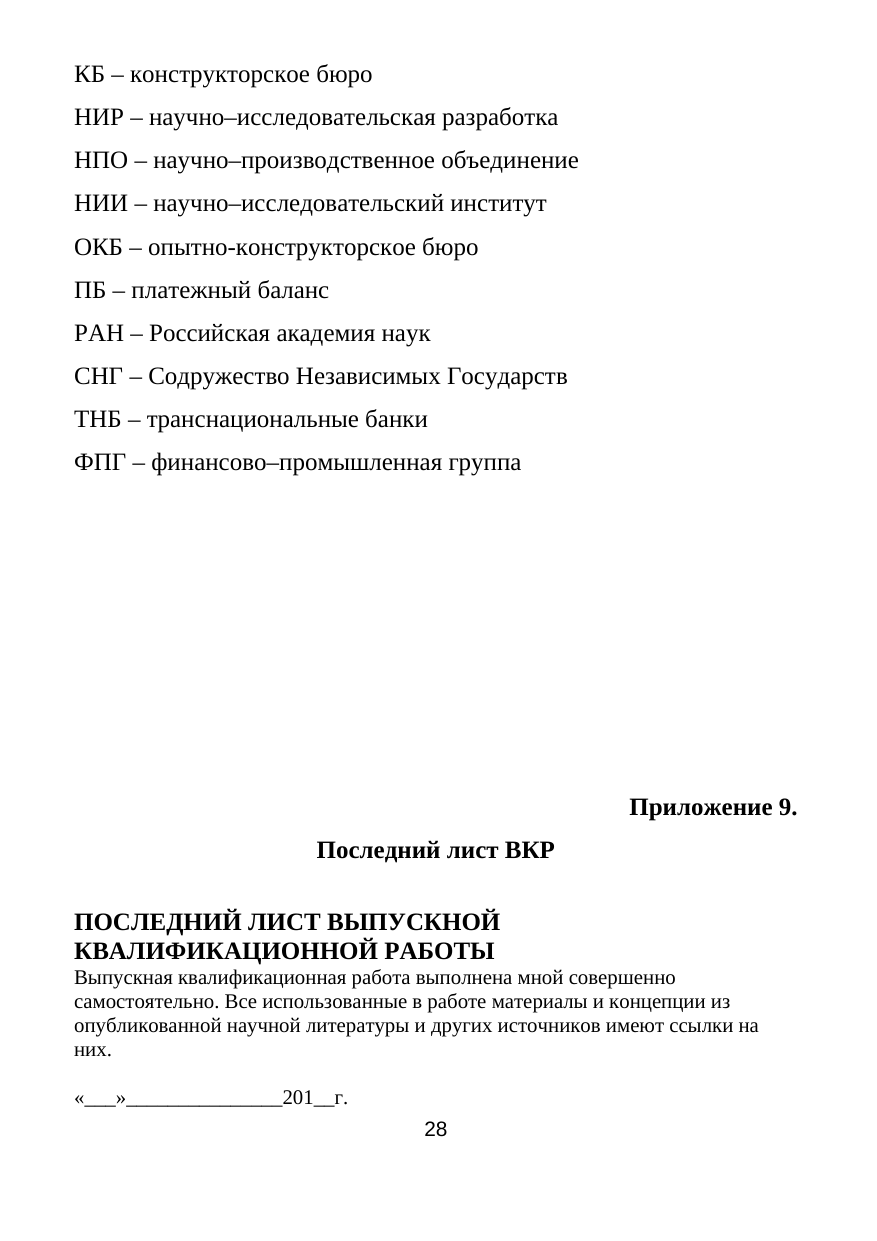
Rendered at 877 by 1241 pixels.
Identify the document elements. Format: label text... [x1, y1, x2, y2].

text ПОСЛЕДНИЙ ЛИСТ ВЫПУСКНОЙ КВАЛИФИКАЦИОННОЙ РАБОТЫ [74, 907, 797, 965]
text «___»_______________201__г. [74, 1085, 797, 1109]
list Приложение 9. [74, 792, 797, 821]
text РАН – Российская академия наук [74, 318, 797, 347]
text СНГ – Содружество Независимых Государств [74, 361, 797, 390]
text Последний лист ВКР [74, 835, 797, 864]
text КБ – конструкторское бюро [74, 59, 797, 88]
text НИР – научно–исследовательская разработка [74, 102, 797, 131]
text НПО – научно–производственное объединение [74, 145, 797, 174]
text ПБ – платежный баланс [74, 275, 797, 303]
text ОКБ – опытно-конструкторское бюро [74, 232, 797, 260]
text Выпускная квалификационная работа выполнена мной совершенно самостоятельно. Все использованные в работе материалы и концепции из опубликованной научной литературы и других источников имеют ссылки на них. [74, 965, 797, 1061]
text ТНБ – транснациональные банки [74, 404, 797, 433]
text НИИ – научно–исследовательский институт [74, 188, 797, 217]
text ФПГ – финансово–промышленная группа [74, 447, 797, 476]
